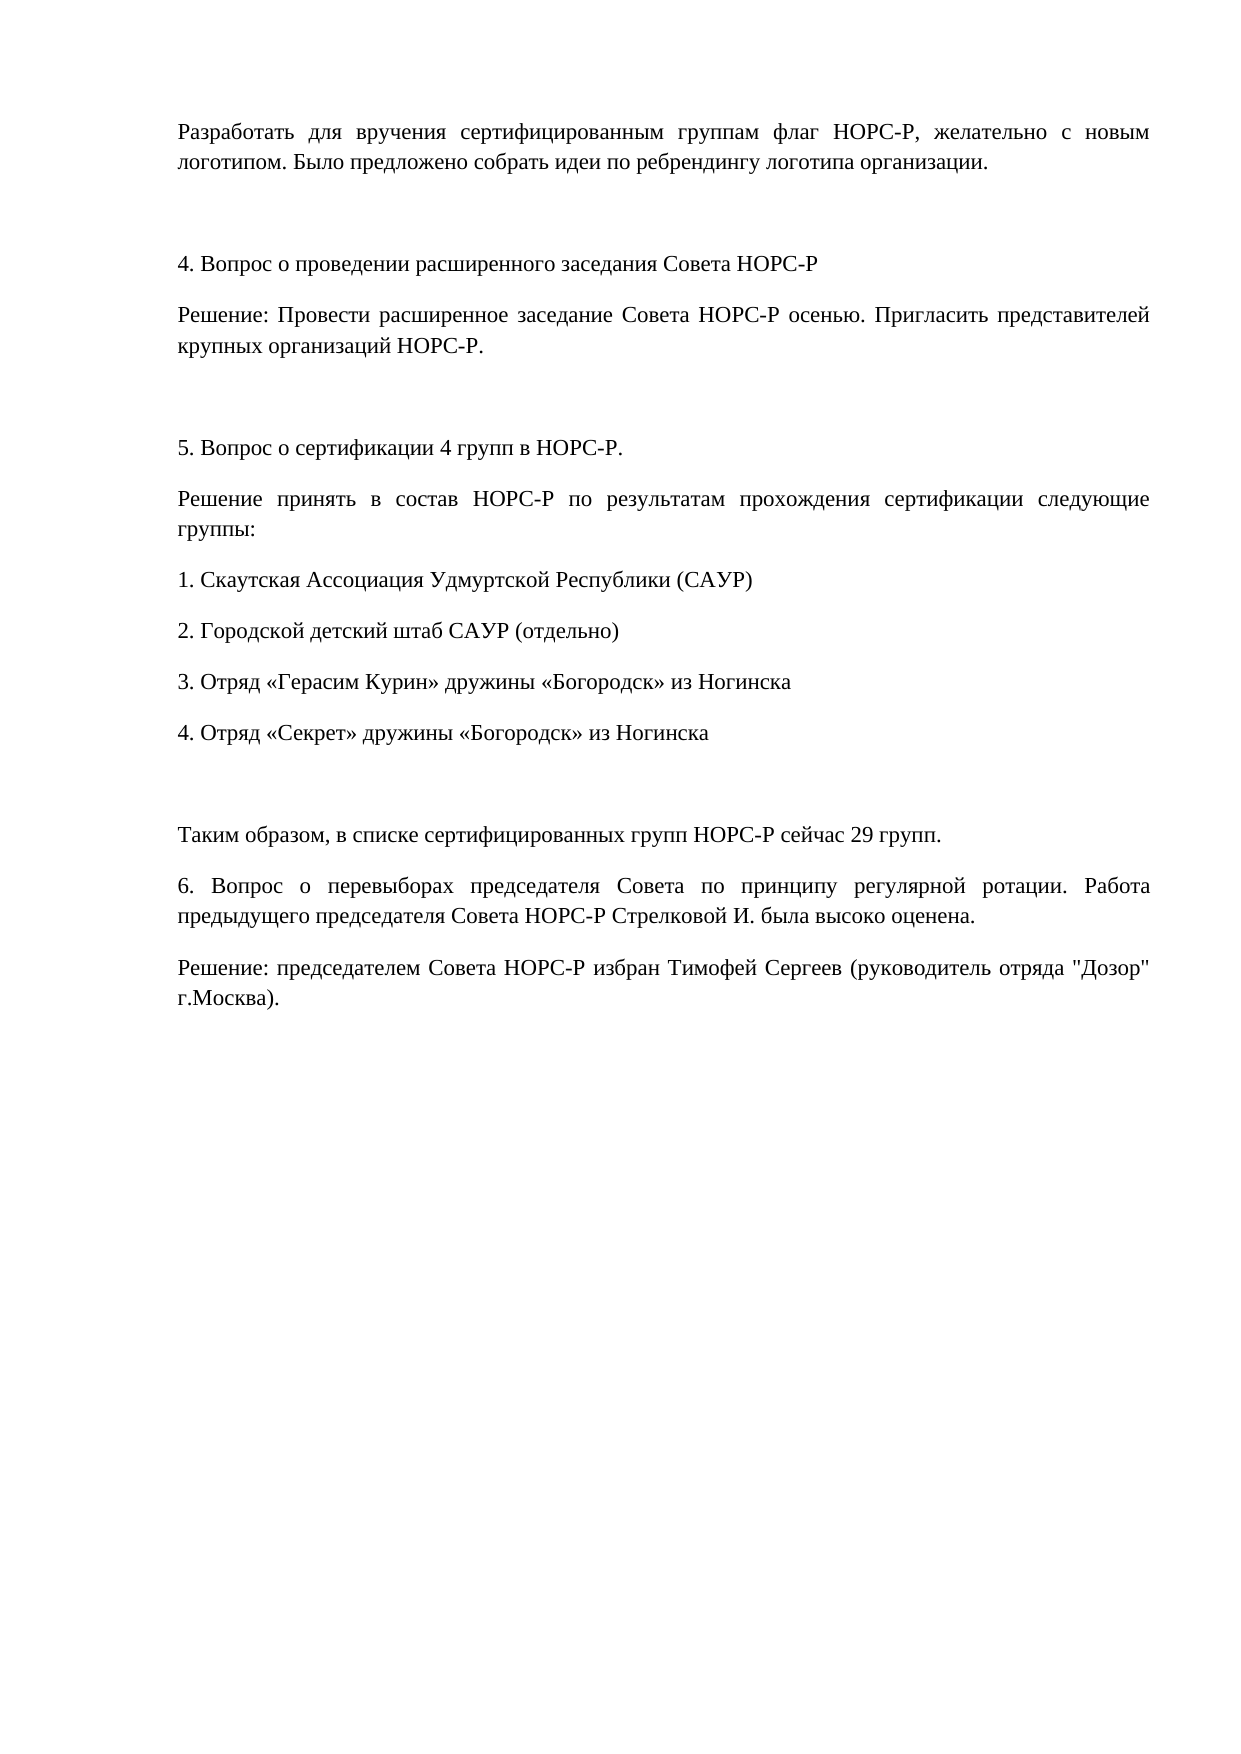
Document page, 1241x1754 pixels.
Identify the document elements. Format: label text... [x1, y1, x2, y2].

text 3. Отряд «Герасим Курин» дружины «Богородск» из Ногинска [177, 668, 1152, 694]
text Решение: Провести расширенное заседание Совета НОРС-Р осенью. Пригласить представителей крупных организаций НОРС-Р. [177, 301, 1152, 358]
text Таким образом, в списке сертифицированных групп НОРС-Р сейчас 29 групп. [177, 821, 1152, 848]
text 4. Отряд «Секрет» дружины «Богородск» из Ногинска [177, 719, 1152, 746]
text 2. Городской детский штаб САУР (отдельно) [177, 617, 1152, 643]
text 4. Вопрос о проведении расширенного заседания Совета НОРС-Р [177, 250, 1152, 277]
text Решение принять в состав НОРС-Р по результатам прохождения сертификации следующие группы: [177, 485, 1152, 541]
text 5. Вопрос о сертификации 4 групп в НОРС-Р. [177, 434, 1152, 460]
text Разработать для вручения сертифицированным группам флаг НОРС-Р, желательно с новым логотипом. Было предложено собрать идеи по ребрендингу логотипа организации. [177, 118, 1152, 175]
text Решение: председателем Совета НОРС-Р избран Тимофей Сергеев (руководитель отряда "Дозор" г.Москва). [177, 953, 1152, 1010]
text 6. Вопрос о перевыборах председателя Совета по принципу регулярной ротации. Работа предыдущего председателя Совета НОРС-Р Стрелковой И. была высоко оценена. [177, 872, 1152, 929]
text 1. Скаутская Ассоциация Удмуртской Республики (САУР) [177, 566, 1152, 592]
